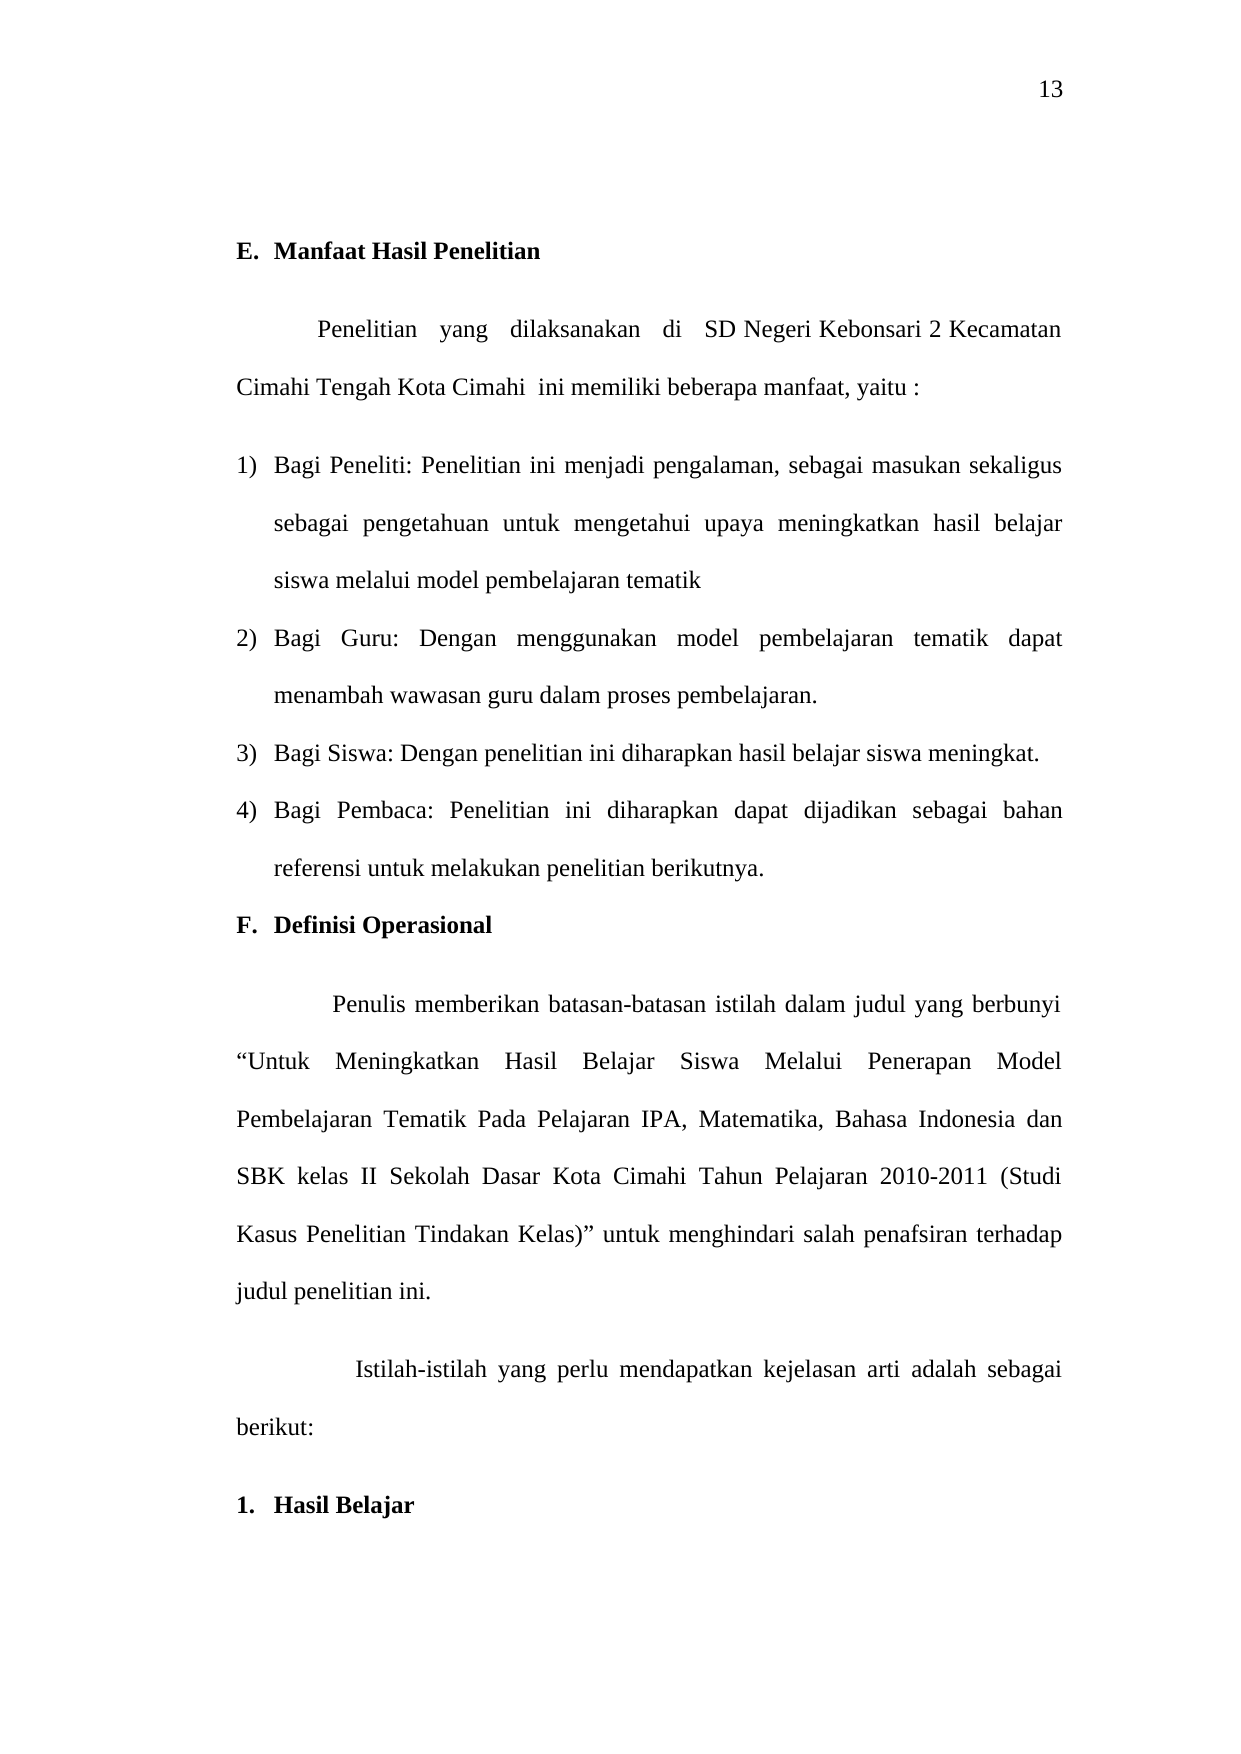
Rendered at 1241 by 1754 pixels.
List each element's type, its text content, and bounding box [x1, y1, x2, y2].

list Bagi Guru: Dengan menggunakan model pembelajaran tematik dapat menambah wawasan guru dalam proses pembelajaran. [236, 623, 1063, 709]
list Bagi Siswa: Dengan penelitian ini diharapkan hasil belajar siswa meningkat. [236, 738, 1063, 767]
list Manfaat Hasil Penelitian [236, 236, 1063, 265]
list Bagi Pembaca: Penelitian ini diharapkan dapat dijadikan sebagai bahan referensi untuk melakukan penelitian berikutnya. [236, 795, 1063, 882]
list Hasil Belajar [236, 1490, 1063, 1519]
text Penulis memberikan batasan-batasan istilah dalam judul yang berbunyi “Untuk Meningkatkan Hasil Belajar Siswa Melalui Penerapan Model Pembelajaran Tematik Pada Pelajaran IPA, Matematika, Bahasa Indonesia dan SBK kelas II Sekolah Dasar Kota Cimahi Tahun Pelajaran 2010-2011 (Studi Kasus Penelitian Tindakan Kelas)” untuk menghindari salah penafsiran terhadap judul penelitian ini. [236, 989, 1063, 1305]
list Bagi Peneliti: Penelitian ini menjadi pengalaman, sebagai masukan sekaligus sebagai pengetahuan untuk mengetahui upaya meningkatkan hasil belajar siswa melalui model pembelajaran tematik [236, 450, 1063, 594]
text Penelitian yang dilaksanakan di SD Negeri Kebonsari 2 Kecamatan Cimahi Tengah Kota Cimahi ini memiliki beberapa manfaat, yaitu : [236, 314, 1063, 401]
text Istilah-istilah yang perlu mendapatkan kejelasan arti adalah sebagai berikut: [236, 1354, 1063, 1441]
list Definisi Operasional [236, 910, 1063, 939]
